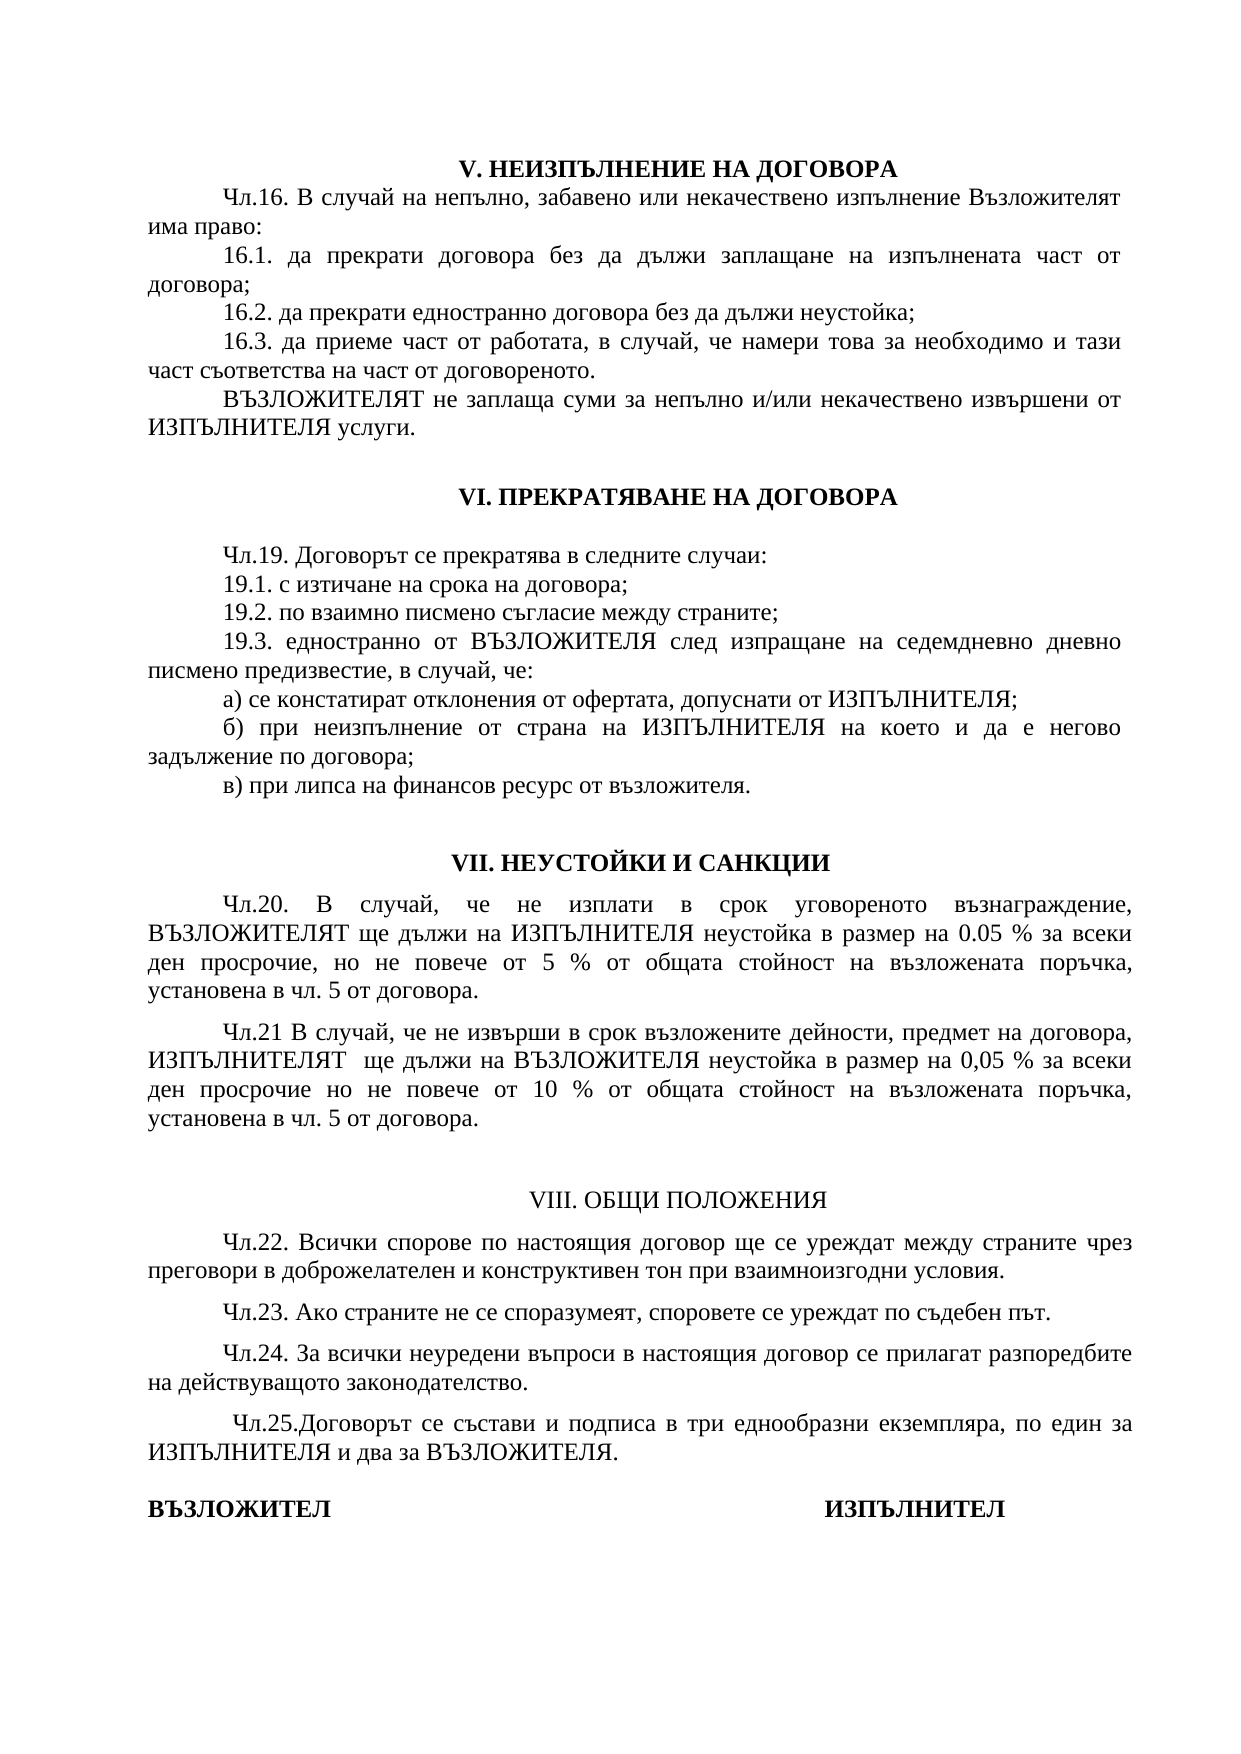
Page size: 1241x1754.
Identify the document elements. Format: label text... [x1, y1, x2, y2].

text Чл.22. Всички спорове по настоящия договор ще се уреждат между страните чрез преговори в доброжелателен и конструктивен тон при взаимноизгодни условия. [148, 1227, 1133, 1284]
text Чл.16. В случай на непълно, забавено или некачествено изпълнение Възложителят има право: [148, 182, 1122, 240]
text 19.1. с изтичане на срока на договора; [148, 569, 1122, 597]
text 16.1. да прекрати договора без да дължи заплащане на изпълнената част от договора; [148, 240, 1122, 297]
text 19.3. едностранно от ВЪЗЛОЖИТЕЛЯ след изпращане на седемдневно дневно писмено предизвестие, в случай, че: [148, 626, 1122, 684]
text Чл.25.Договорът се състави и подписа в три еднообразни екземпляра, по един за ИЗПЪЛНИТЕЛЯ и два за ВЪЗЛОЖИТЕЛЯ. [148, 1408, 1133, 1465]
text Чл.21 В случай, че не извърши в срок възложените дейности, предмет на договора, ИЗПЪЛНИТЕЛЯТ ще дължи на ВЪЗЛОЖИТЕЛЯ неустойка в размер на 0,05 % за всеки ден просрочие но не повече от 10 % от общата стойност на възложената поръчка, установена в чл. 5 от договора. [148, 1017, 1133, 1132]
text 16.3. да приеме част от работата, в случай, че намери това за необходимо и тази част съответства на част от договореното. [148, 326, 1122, 384]
text Чл.24. За всички неуредени въпроси в настоящия договор се прилагат разпоредбите на действуващото законодателство. [148, 1338, 1133, 1395]
text Чл.20. В случай, че не изплати в срок уговореното възнаграждение, ВЪЗЛОЖИТЕЛЯТ ще дължи на ИЗПЪЛНИТЕЛЯ неустойка в размер на 0.05 % за всеки ден просрочие, но не повече от 5 % от общата стойност на възложената поръчка, установена в чл. 5 от договора. [148, 889, 1133, 1004]
subtitle VIIІ. ОБЩИ ПОЛОЖЕНИЯ [148, 1185, 1133, 1214]
text VІ. ПРЕКРАТЯВАНЕ НА ДОГОВОРА [148, 482, 1133, 511]
text а) се констатират отклонения от офертата, допуснати от ИЗПЪЛНИТЕЛЯ; [148, 684, 1122, 712]
text в) при липса на финансов ресурс от възложителя. [148, 770, 1122, 799]
text Чл.23. Ако страните не се споразумеят, споровете се уреждат по съдебен път. [148, 1297, 1133, 1325]
text Чл.19. Договорът се прекратява в следните случаи: [148, 540, 1122, 569]
text VІІ. НЕУСТОЙКИ И САНКЦИИ [148, 848, 1133, 877]
text 16.2. да прекрати едностранно договора без да дължи неустойка; [148, 297, 1122, 326]
text 19.2. по взаимно писмено съгласие между страните; [148, 597, 1122, 626]
text ВЪЗЛОЖИТЕЛ ИЗПЪЛНИТЕЛ [148, 1494, 1122, 1523]
text V. НЕИЗПЪЛНЕНИЕ НА ДОГОВОРА [148, 154, 1133, 182]
text б) при неизпълнение от страна на ИЗПЪЛНИТЕЛЯ на което и да е негово задължение по договора; [148, 712, 1122, 770]
text ВЪЗЛОЖИТЕЛЯТ не заплаща суми за непълно и/или некачествено извършени от ИЗПЪЛНИТЕЛЯ услуги. [148, 384, 1122, 441]
